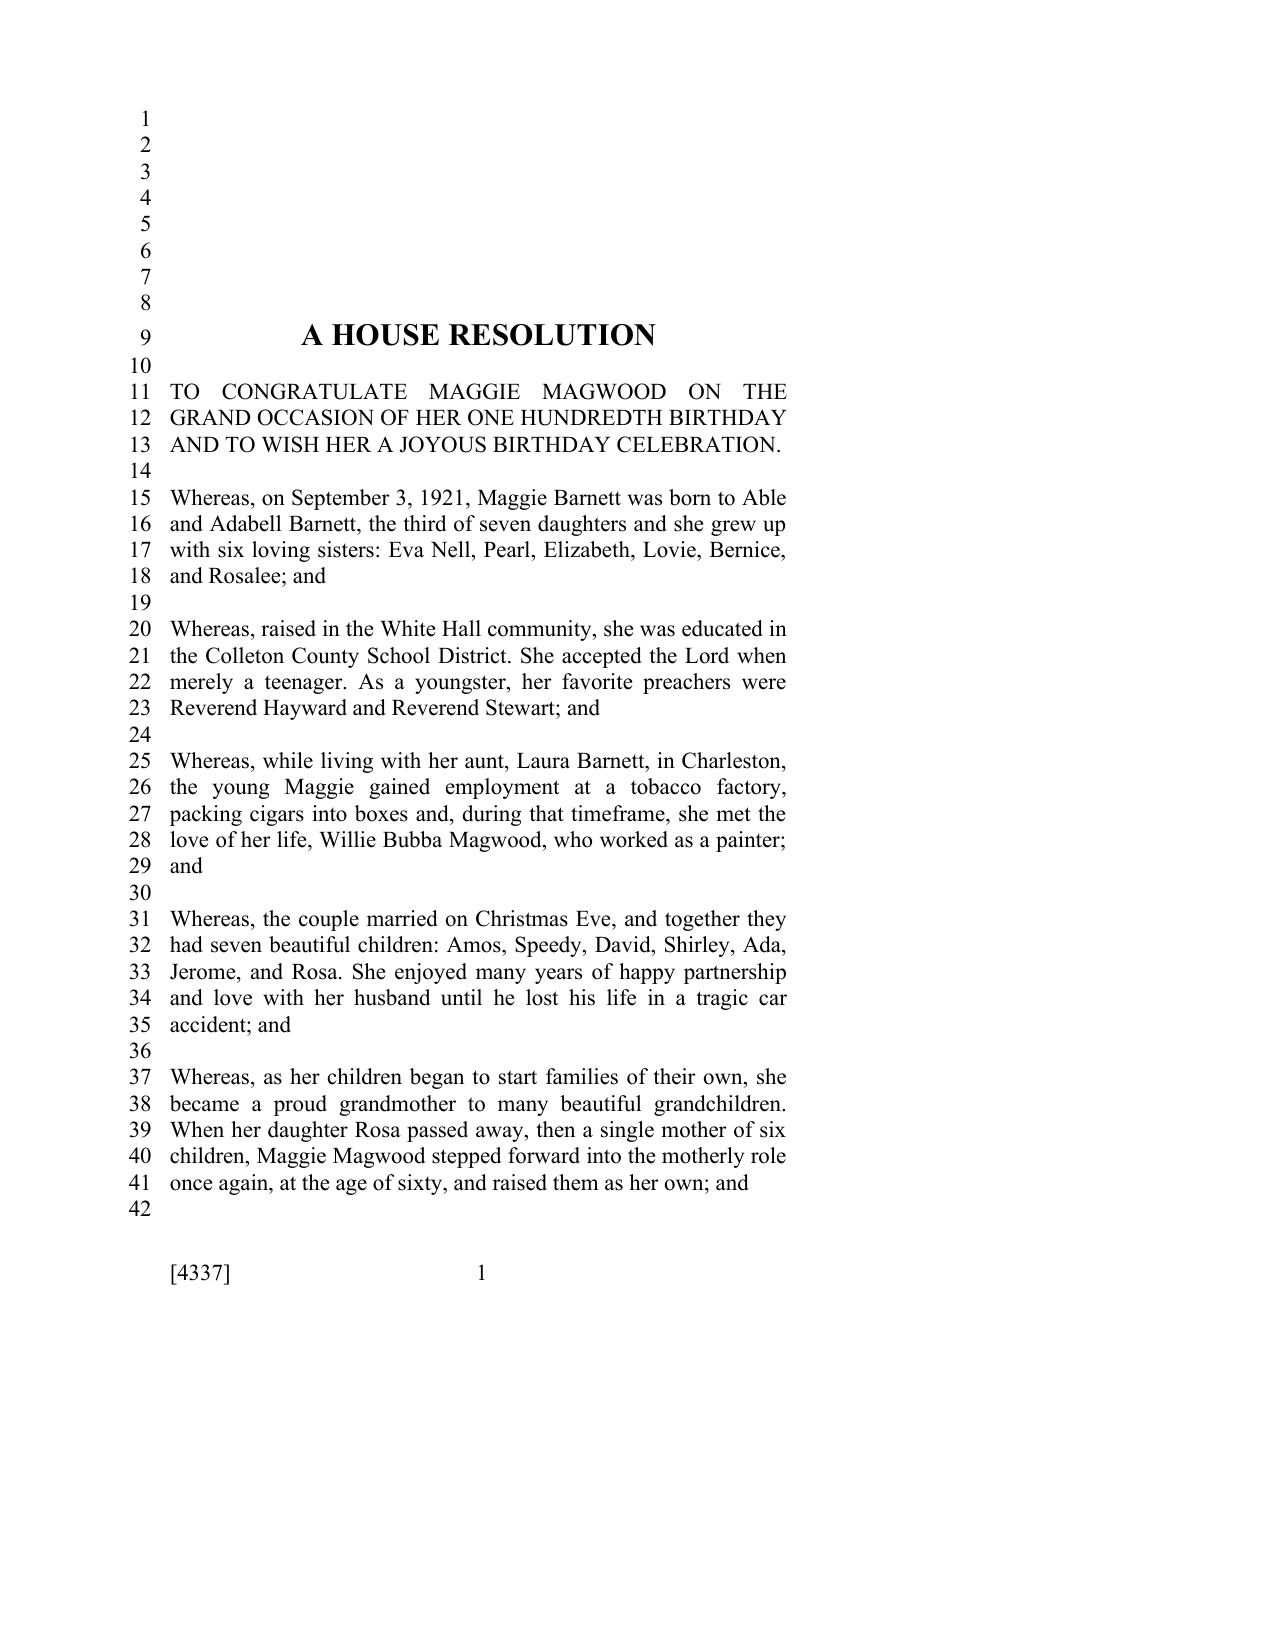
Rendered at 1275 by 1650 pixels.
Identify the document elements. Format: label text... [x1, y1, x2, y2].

text Whereas, on September 3, 1921, Maggie Barnett was born to Able and Adabell Barnett, the third of seven daughters and she grew up with six loving sisters: Eva Nell, Pearl, Elizabeth, Lovie, Bernice, and Rosalee; and [169, 483, 787, 589]
text Whereas, the couple married on Christmas Eve, and together they had seven beautiful children: Amos, Speedy, David, Shirley, Ada, Jerome, and Rosa. She enjoyed many years of happy partnership and love with her husband until he lost his life in a tragic car accident; and [169, 905, 787, 1037]
text Whereas, as her children began to start families of their own, she became a proud grandmother to many beautiful grandchildren. When her daughter Rosa passed away, then a single mother of six children, Maggie Magwood stepped forward into the motherly role once again, at the age of sixty, and raised them as her own; and [169, 1063, 787, 1195]
text A HOUSE RESOLUTION [169, 316, 787, 352]
text TO CONGRATULATE MAGGIE MAGWOOD ON THE GRAND OCCASION OF HER ONE HUNDREDTH BIRTHDAY AND TO WISH HER A JOYOUS BIRTHDAY CELEBRATION. [169, 378, 787, 457]
text Whereas, raised in the White Hall community, she was educated in the Colleton County School District. She accepted the Lord when merely a teenager. As a youngster, her favorite preachers were Reverend Hayward and Reverend Stewart; and [169, 615, 787, 721]
text Whereas, while living with her aunt, Laura Barnett, in Charleston, the young Maggie gained employment at a tobacco factory, packing cigars into boxes and, during that timeframe, she met the love of her life, Willie Bubba Magwood, who worked as a painter; and [169, 747, 787, 879]
